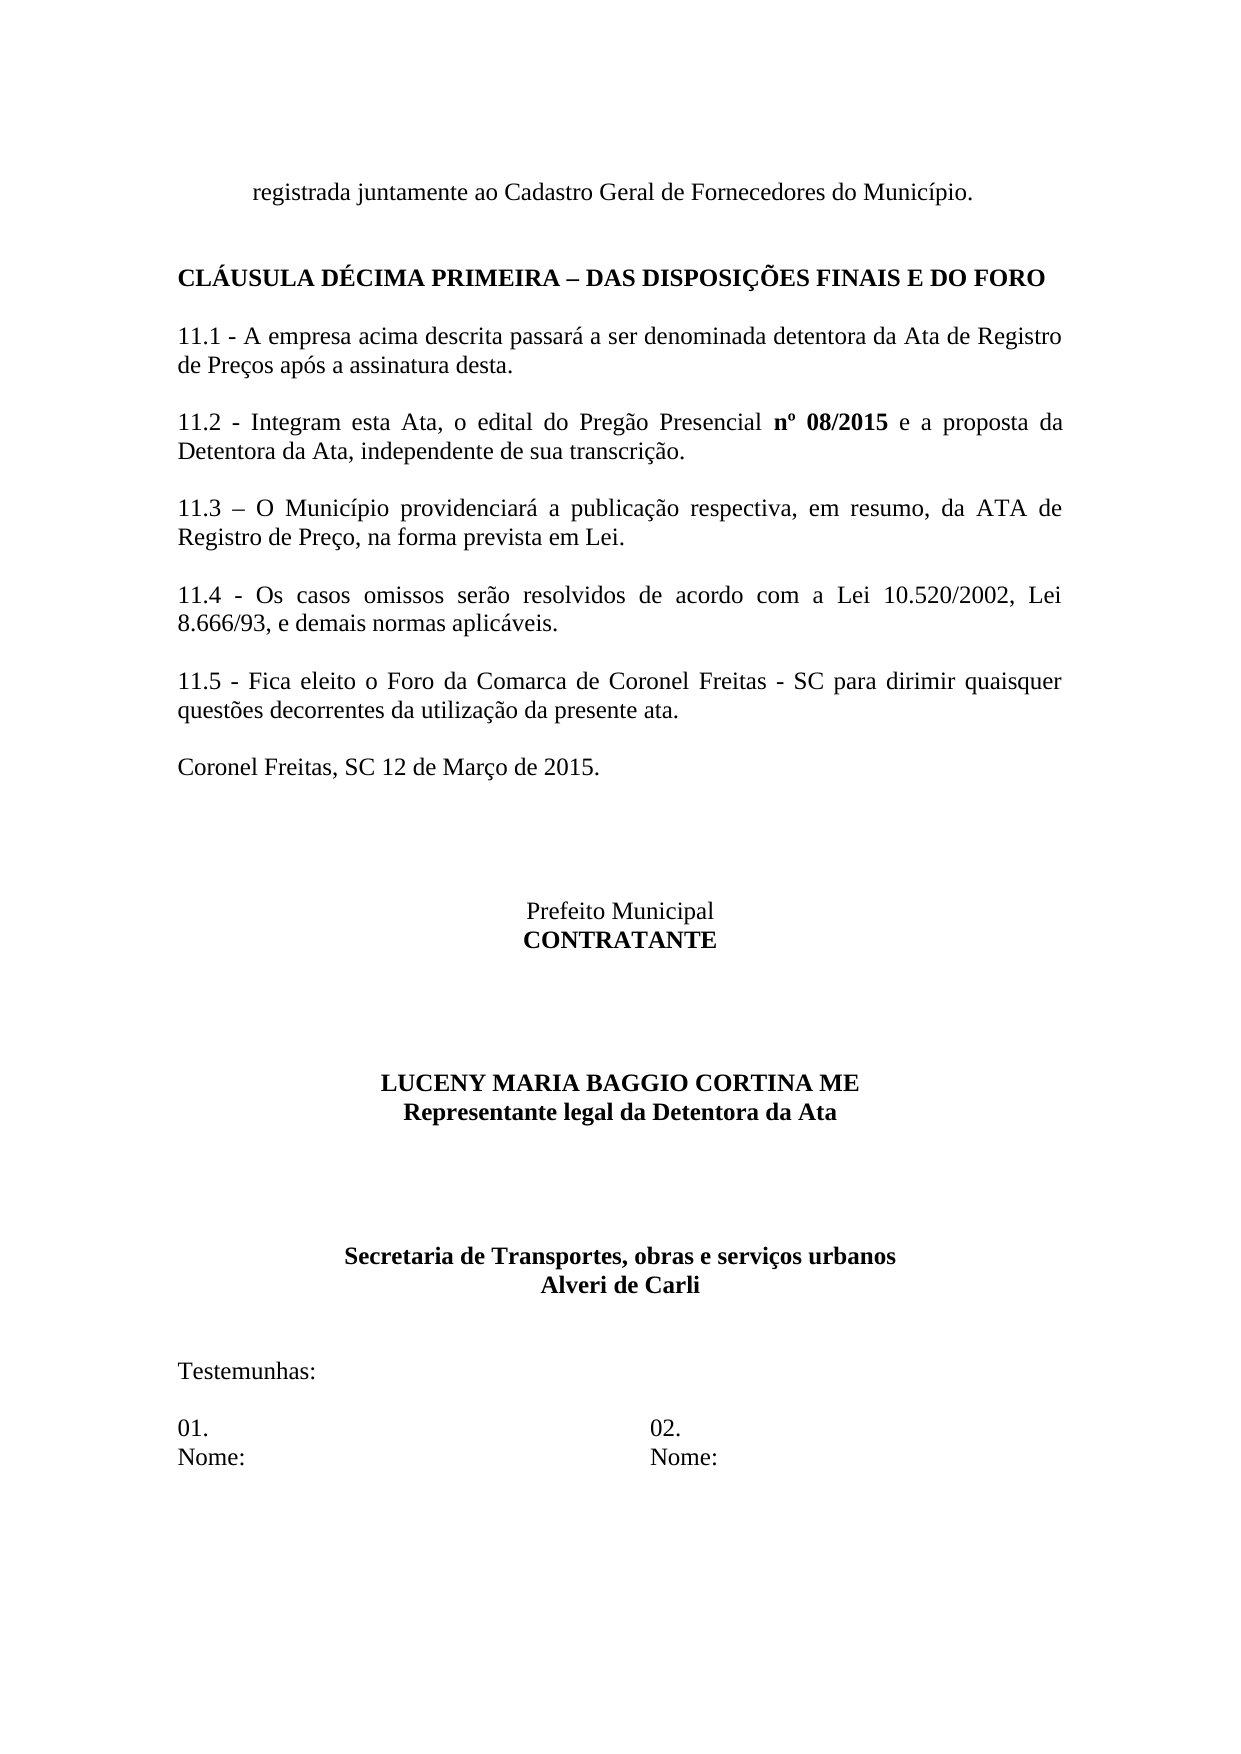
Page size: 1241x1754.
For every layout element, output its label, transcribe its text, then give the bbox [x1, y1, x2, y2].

text 11.1 - A empresa acima descrita passará a ser denominada detentora da Ata de Registro de Preços após a assinatura desta. [177, 321, 1063, 378]
text CLÁUSULA DÉCIMA PRIMEIRA – DAS DISPOSIÇÕES FINAIS E DO FORO [177, 263, 1063, 292]
text Coronel Freitas, SC 12 de Março de 2015. [177, 752, 1063, 781]
text Nome: Nome: [177, 1442, 1063, 1471]
text 11.3 – O Município providenciará a publicação respectiva, em resumo, da ATA de Registro de Preço, na forma prevista em Lei. [177, 493, 1063, 551]
text Secretaria de Transportes, obras e serviços urbanos [177, 1241, 1063, 1270]
text 11.4 - Os casos omissos serão resolvidos de acordo com a Lei 10.520/2002, Lei 8.666/93, e demais normas aplicáveis. [177, 580, 1063, 637]
text 11.2 - Integram esta Ata, o edital do Pregão Presencial nº 08/2015 e a proposta da Detentora da Ata, independente de sua transcrição. [177, 407, 1063, 465]
text Prefeito Municipal [177, 896, 1063, 925]
text Testemunhas: [177, 1356, 1063, 1385]
text Representante legal da Detentora da Ata [177, 1097, 1063, 1126]
text 11.5 - Fica eleito o Foro da Comarca de Coronel Freitas - SC para dirimir quaisquer questões decorrentes da utilização da presente ata. [177, 666, 1063, 723]
text Alveri de Carli [177, 1270, 1063, 1298]
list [215, 177, 1063, 206]
text 01. 02. [177, 1413, 1063, 1442]
text LUCENY MARIA BAGGIO CORTINA ME [177, 1068, 1063, 1097]
text CONTRATANTE [177, 925, 1063, 953]
